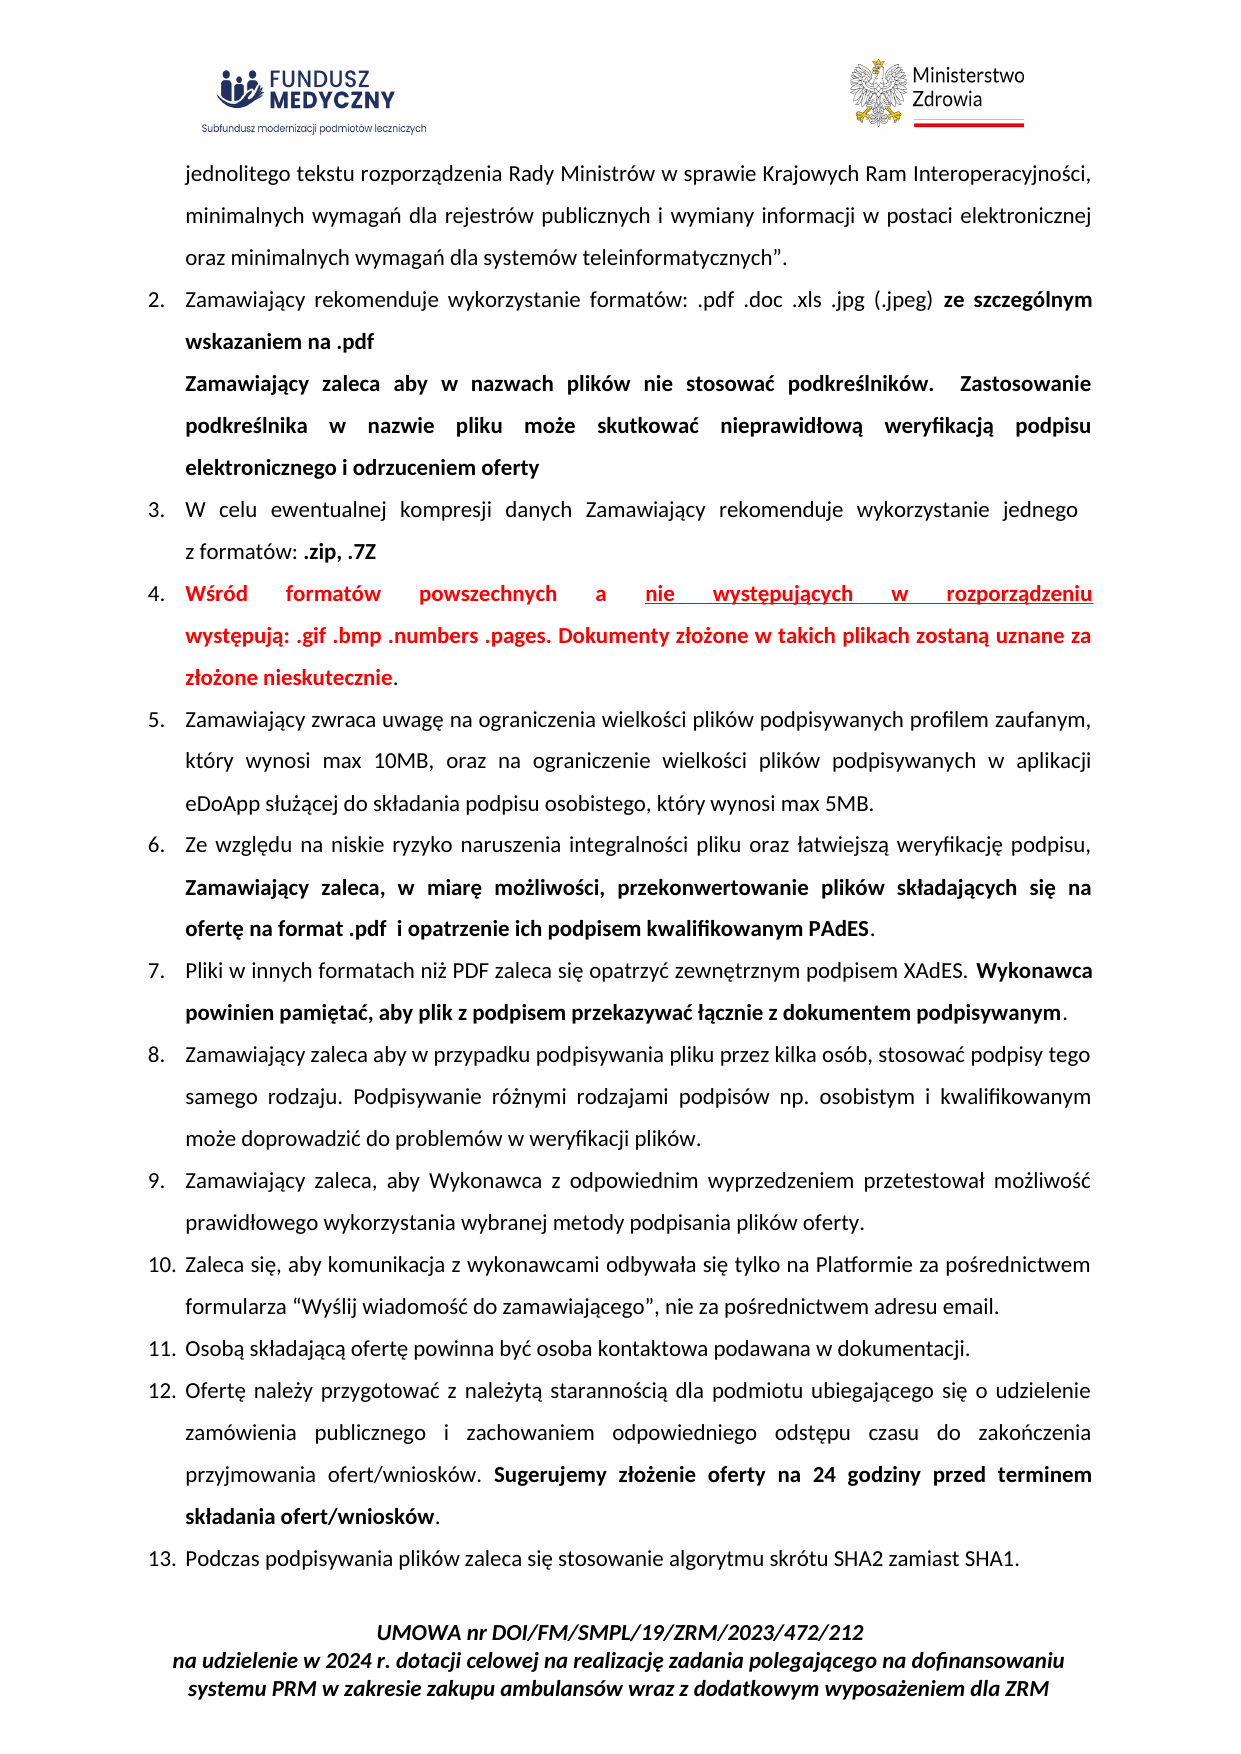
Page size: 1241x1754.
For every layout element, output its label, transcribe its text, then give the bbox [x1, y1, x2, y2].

list Wśród formatów powszechnych a nie występujących w rozporządzeniu występują: .gif .bmp .numbers .pages. Dokumenty złożone w takich plikach zostaną uznane za złożone nieskutecznie. [148, 579, 1093, 691]
list Zamawiający zaleca, aby Wykonawca z odpowiednim wyprzedzeniem przetestował możliwość prawidłowego wykorzystania wybranej metody podpisania plików oferty. [148, 1166, 1093, 1236]
list Podczas podpisywania plików zaleca się stosowanie algorytmu skrótu SHA2 zamiast SHA1. [148, 1544, 1093, 1572]
list Pliki w innych formatach niż PDF zaleca się opatrzyć zewnętrznym podpisem XAdES. Wykonawca powinien pamiętać, aby plik z podpisem przekazywać łącznie z dokumentem podpisywanym. [148, 957, 1093, 1027]
list Ofertę należy przygotować z należytą starannością dla podmiotu ubiegającego się o udzielenie zamówienia publicznego i zachowaniem odpowiedniego odstępu czasu do zakończenia przyjmowania ofert/wniosków. Sugerujemy złożenie oferty na 24 godziny przed terminem składania ofert/wniosków. [148, 1376, 1093, 1530]
list Zamawiający rekomenduje wykorzystanie formatów: .pdf .doc .xls .jpg (.jpeg) ze szczególnym wskazaniem na .pdf [148, 285, 1093, 355]
list Ze względu na niskie ryzyko naruszenia integralności pliku oraz łatwiejszą weryfikację podpisu, Zamawiający zaleca, w miarę możliwości, przekonwertowanie plików składających się na ofertę na format .pdf i opatrzenie ich podpisem kwalifikowanym PAdES. [148, 831, 1093, 943]
text Zamawiający zaleca aby w nazwach plików nie stosować podkreślników. Zastosowanie podkreślnika w nazwie pliku może skutkować nieprawidłową weryfikacją podpisu elektronicznego i odrzuceniem oferty [185, 369, 1093, 481]
list Osobą składającą ofertę powinna być osoba kontaktowa podawana w dokumentacji. [148, 1334, 1093, 1362]
list W celu ewentualnej kompresji danych Zamawiający rekomenduje wykorzystanie jednego z formatów: .zip, .7Z [148, 495, 1093, 565]
list Zamawiający zwraca uwagę na ograniczenia wielkości plików podpisywanych profilem zaufanym, który wynosi max 10MB, oraz na ograniczenie wielkości plików podpisywanych w aplikacji eDoApp służącej do składania podpisu osobistego, który wynosi max 5MB. [148, 705, 1093, 817]
list Zaleca się, aby komunikacja z wykonawcami odbywała się tylko na Platformie za pośrednictwem formularza “Wyślij wiadomość do zamawiającego”, nie za pośrednictwem adresu email. [148, 1250, 1093, 1320]
picture [147, 28, 1093, 159]
list Zamawiający zaleca aby w przypadku podpisywania pliku przez kilka osób, stosować podpisy tego samego rodzaju. Podpisywanie różnymi rodzajami podpisów np. osobistym i kwalifikowanym może doprowadzić do problemów w weryfikacji plików. [148, 1041, 1093, 1152]
